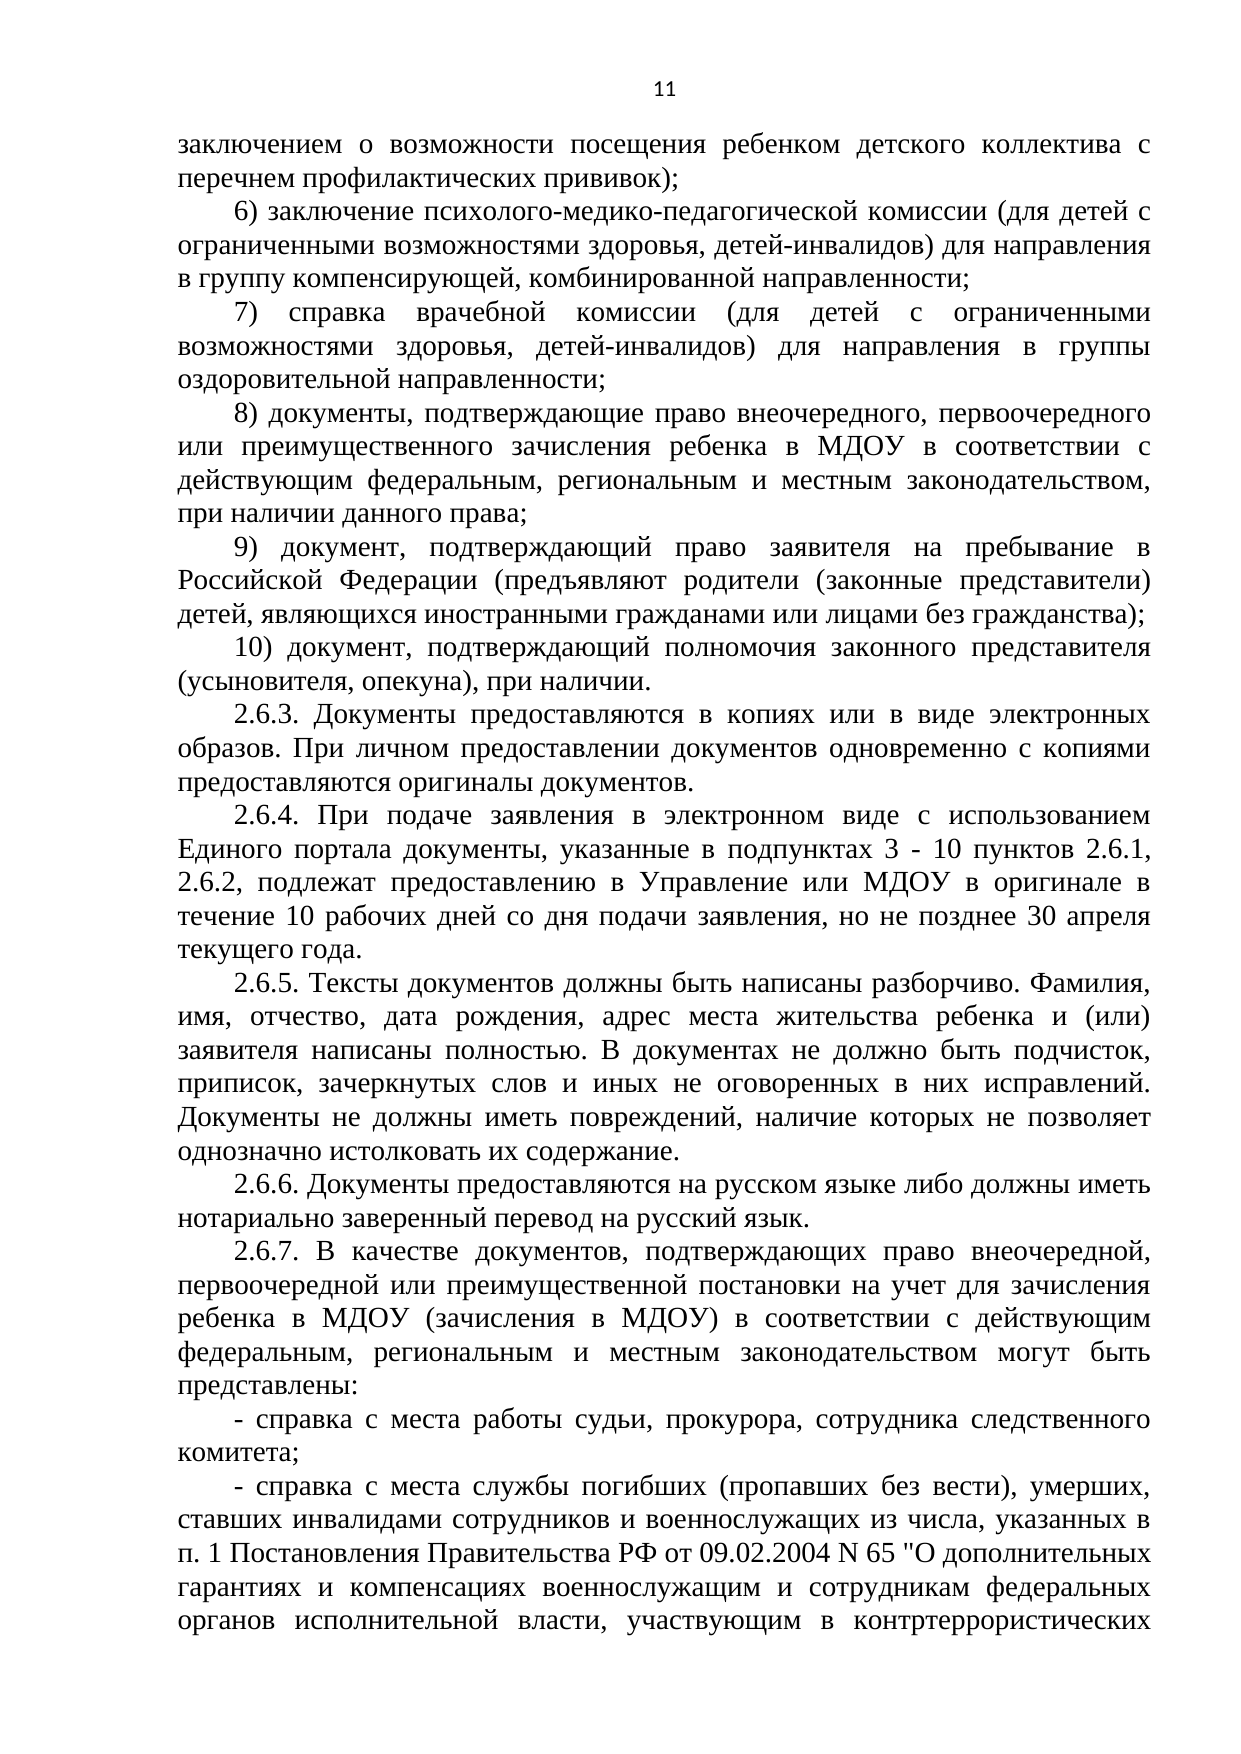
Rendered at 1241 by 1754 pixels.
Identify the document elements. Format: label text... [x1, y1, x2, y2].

text 2.6.6. Документы предоставляются на русском языке либо должны иметь нотариально заверенный перевод на русский язык. [177, 1166, 1152, 1233]
text 8) документы, подтверждающие право внеочередного, первоочередного или преимущественного зачисления ребенка в МДОУ в соответствии с действующим федеральным, региональным и местным законодательством, при наличии данного права; [177, 395, 1152, 529]
text 2.6.3. Документы предоставляются в копиях или в виде электронных образов. При личном предоставлении документов одновременно с копиями предоставляются оригиналы документов. [177, 697, 1152, 797]
text 2.6.5. Тексты документов должны быть написаны разборчиво. Фамилия, имя, отчество, дата рождения, адрес места жительства ребенка и (или) заявителя написаны полностью. В документах не должно быть подчисток, приписок, зачеркнутых слов и иных не оговоренных в них исправлений. Документы не должны иметь повреждений, наличие которых не позволяет однозначно истолковать их содержание. [177, 965, 1152, 1166]
text 9) документ, подтверждающий право заявителя на пребывание в Российской Федерации (предъявляют родители (законные представители) детей, являющихся иностранными гражданами или лицами без гражданства); [177, 529, 1152, 629]
text 6) заключение психолого-медико-педагогической комиссии (для детей с ограниченными возможностями здоровья, детей-инвалидов) для направления в группу компенсирующей, комбинированной направленности; [177, 193, 1152, 294]
text 7) справка врачебной комиссии (для детей с ограниченными возможностями здоровья, детей-инвалидов) для направления в группы оздоровительной направленности; [177, 294, 1152, 395]
text 10) документ, подтверждающий полномочия законного представителя (усыновителя, опекуна), при наличии. [177, 629, 1152, 697]
text 2.6.7. В качестве документов, подтверждающих право внеочередной, первоочередной или преимущественной постановки на учет для зачисления ребенка в МДОУ (зачисления в МДОУ) в соответствии с действующим федеральным, региональным и местным законодательством могут быть представлены: [177, 1233, 1152, 1401]
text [177, 1468, 1152, 1636]
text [177, 126, 1152, 193]
text 2.6.4. При подаче заявления в электронном виде с использованием Единого портала документы, указанные в подпунктах 3 - 10 пунктов 2.6.1, 2.6.2, подлежат предоставлению в Управление или МДОУ в оригинале в течение 10 рабочих дней со дня подачи заявления, но не позднее 30 апреля текущего года. [177, 797, 1152, 965]
text - справка с места работы судьи, прокурора, сотрудника следственного комитета; [177, 1401, 1152, 1468]
